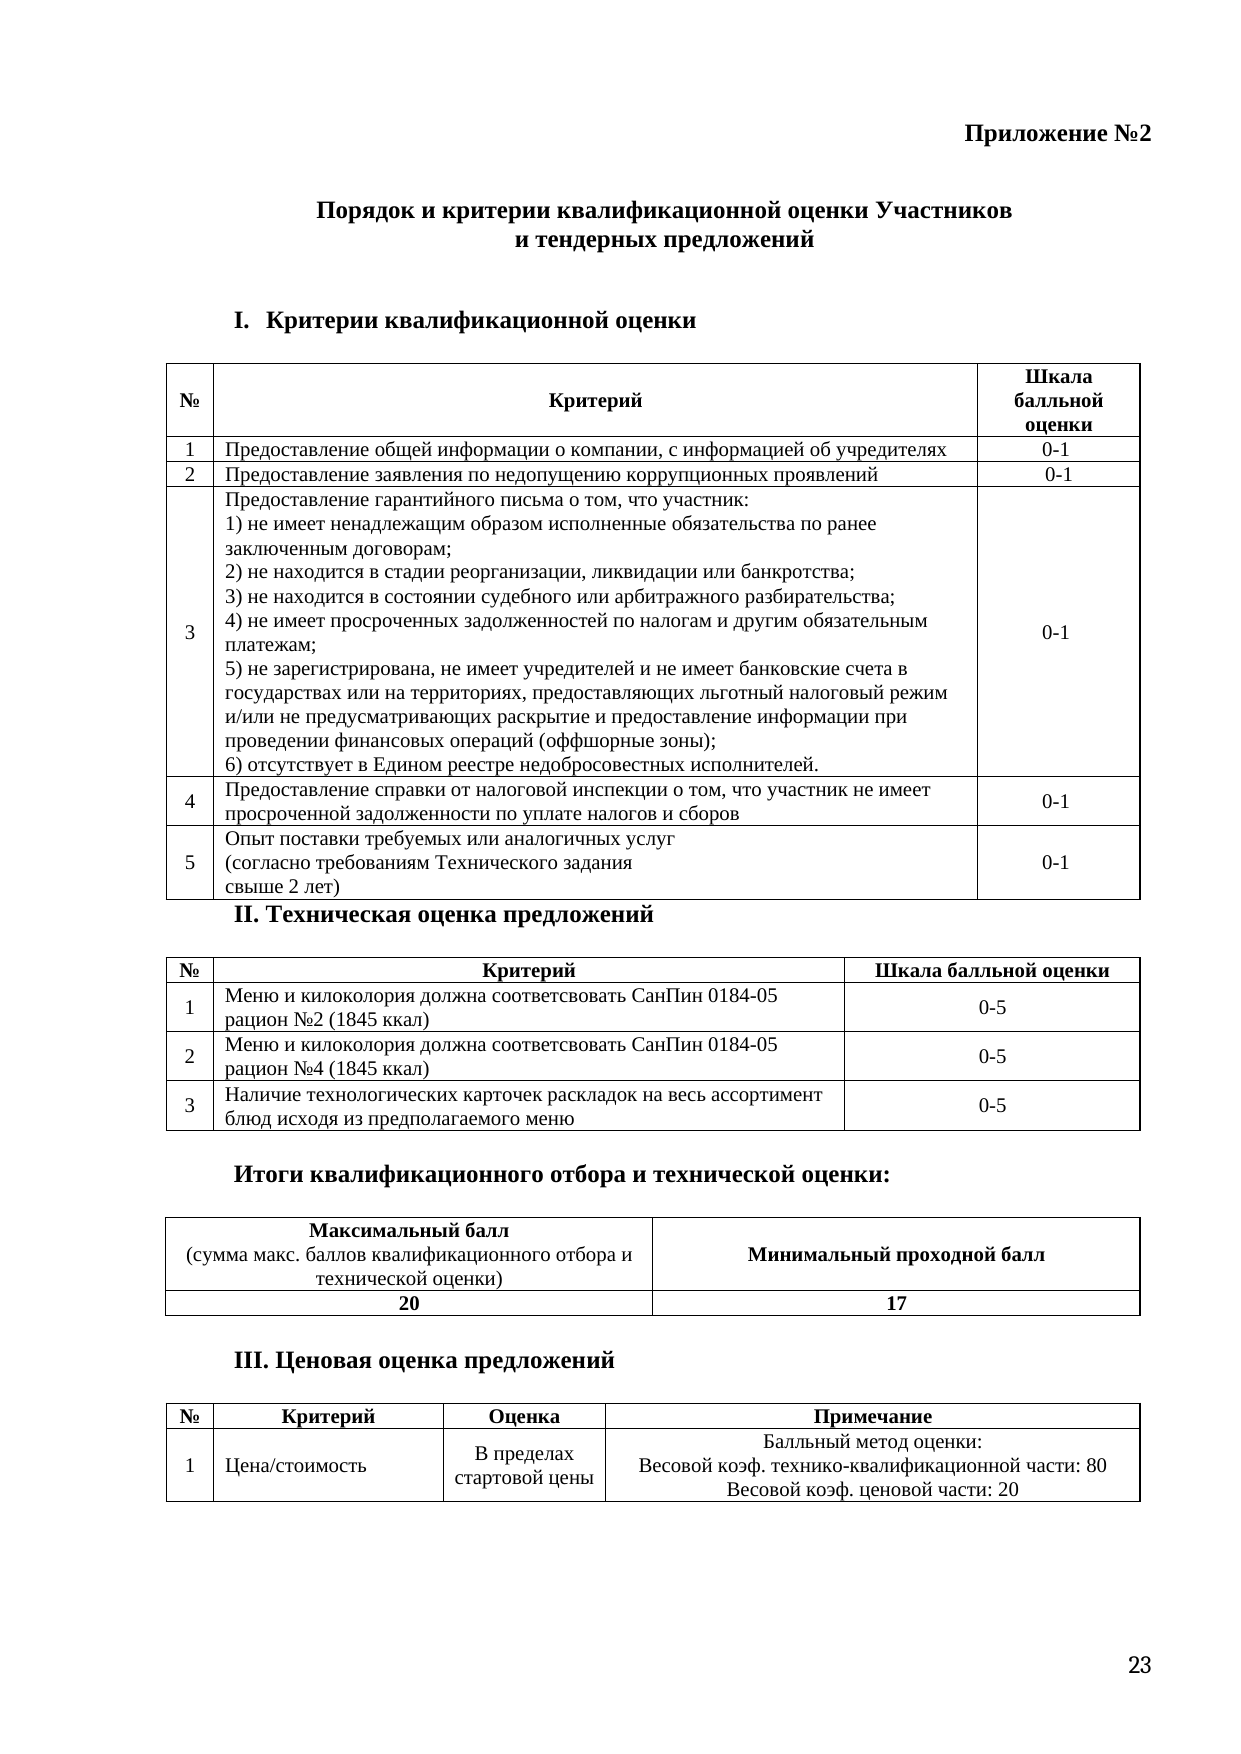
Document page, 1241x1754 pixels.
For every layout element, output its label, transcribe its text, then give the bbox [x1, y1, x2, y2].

table_header № [167, 364, 213, 436]
text и тендерных предложений [177, 224, 1152, 252]
table_cell 0-5 [845, 983, 1139, 1031]
table_cell 1 [167, 1429, 213, 1501]
text Итоги квалификационного отбора и технической оценки: [177, 1159, 1152, 1188]
table_cell Предоставление справки от налоговой инспекции о том, что участник не имеет просроченной задолженности по уплате налогов и сборов [214, 777, 977, 825]
table_cell 0-1 [978, 437, 1139, 461]
table_cell 5 [167, 826, 213, 898]
table_header Критерий [214, 1404, 443, 1428]
table_cell 17 [653, 1291, 1139, 1315]
table_cell Цена/стоимость [214, 1429, 443, 1501]
table_header Максимальный балл (сумма макс. баллов квалификационного отбора и технической оценки) [166, 1218, 652, 1290]
table_cell 3 [167, 487, 213, 776]
table_cell 2 [167, 462, 213, 486]
text III. Ценовая оценка предложений [177, 1345, 1152, 1374]
table_cell 0-5 [845, 1081, 1139, 1129]
table_cell Предоставление общей информации о компании, с информацией об учредителях [214, 437, 977, 461]
table_cell Меню и килоколория должна соответсвовать СанПин 0184-05 рацион №2 (1845 ккал) [214, 983, 844, 1031]
table_cell 0-1 [978, 777, 1139, 825]
table_cell Наличие технологических карточек раскладок на весь ассортимент блюд исходя из предполагаемого меню [214, 1081, 844, 1129]
table_cell 0-1 [978, 462, 1139, 486]
table_cell 4 [167, 777, 213, 825]
table_cell Балльный метод оценки: Весовой коэф. технико-квалификационной части: 80 Весовой коэф. ценовой части: 20 [606, 1429, 1139, 1501]
table_cell Меню и килоколория должна соответсвовать СанПин 0184-05 рацион №4 (1845 ккал) [214, 1032, 844, 1080]
table_header Примечание [606, 1404, 1139, 1428]
table_cell Предоставление заявления по недопущению коррупционных проявлений [214, 462, 977, 486]
table_header № [167, 1404, 213, 1428]
table_cell 0-5 [845, 1032, 1139, 1080]
table_header Оценка [444, 1404, 605, 1428]
text Приложение №2 [177, 118, 1152, 147]
table_cell 0-1 [978, 487, 1139, 776]
table_cell 0-1 [978, 826, 1139, 898]
table_cell 20 [166, 1291, 652, 1315]
table_header Шкала балльной оценки [978, 364, 1139, 436]
table_header Шкала балльной оценки [845, 958, 1139, 982]
list Критерии квалификационной оценки [233, 305, 1152, 334]
table_header Критерий [214, 958, 844, 982]
table_cell Предоставление гарантийного письма о том, что участник: 1) не имеет ненадлежащим образом исполненные обязательства по ранее заключенным договорам; 2) не находится в стадии реорганизации, ликвидации или банкротства; 3) не находится в состоянии судебного или арбитражного разбирательства; 4) не имеет просроченных задолженностей по налогам и другим обязательным платежам; 5) не зарегистрирована, не имеет учредителей и не имеет банковские счета в государствах или на территориях, предоставляющих льготный налоговый режим и/или не предусматривающих раскрытие и предоставление информации при проведении финансовых операций (оффшорные зоны); 6) отсутствует в Едином реестре недобросовестных исполнителей. [214, 487, 977, 776]
text II. Техническая оценка предложений [177, 899, 1152, 928]
table_header Критерий [214, 364, 977, 436]
table_cell 3 [167, 1081, 213, 1129]
table_header Минимальный проходной балл [653, 1218, 1139, 1290]
text Порядок и критерии квалификационной оценки Участников [177, 195, 1152, 224]
table_cell 1 [167, 983, 213, 1031]
table_cell 2 [167, 1032, 213, 1080]
table_header № [167, 958, 213, 982]
table_cell Опыт поставки требуемых или аналогичных услуг (согласно требованиям Технического задания свыше 2 лет) [214, 826, 977, 898]
table_cell В пределах стартовой цены [444, 1429, 605, 1501]
table_cell 1 [167, 437, 213, 461]
